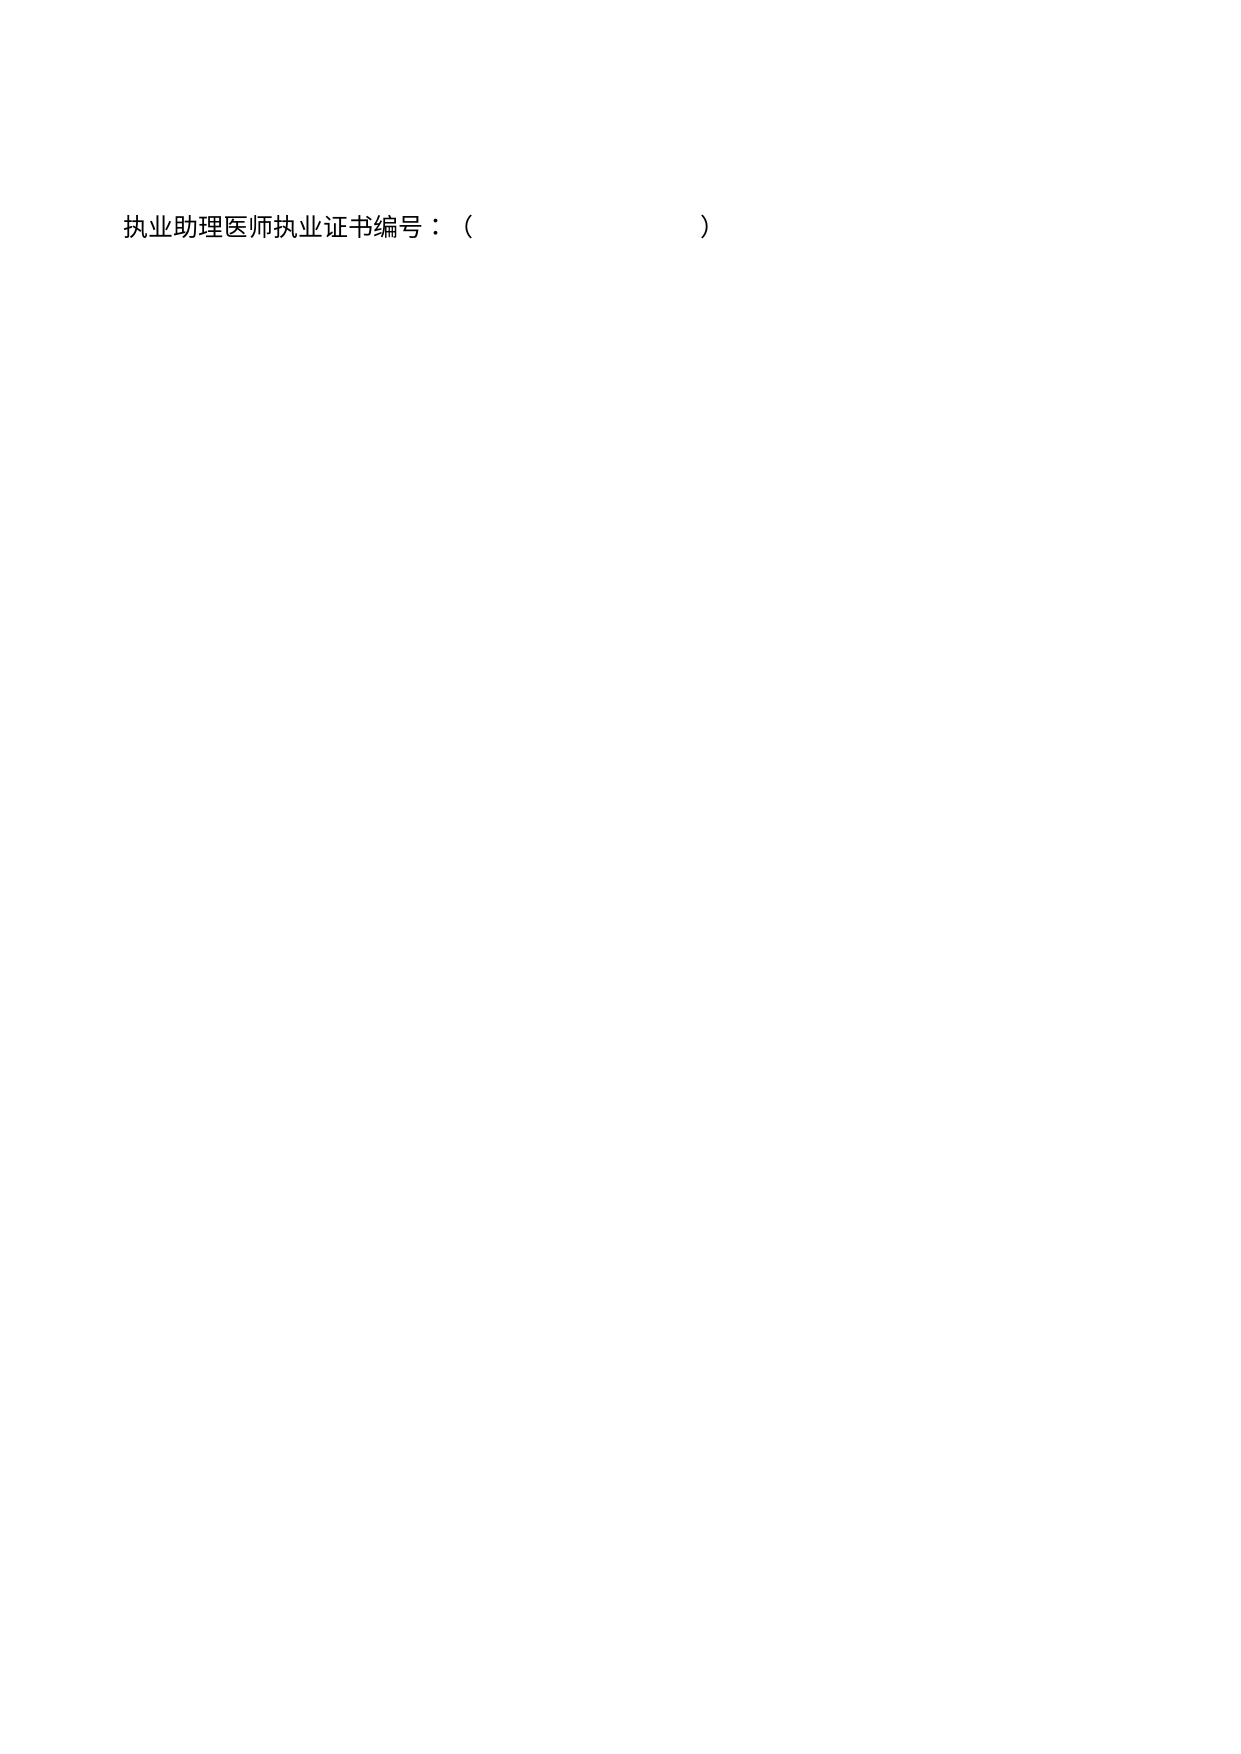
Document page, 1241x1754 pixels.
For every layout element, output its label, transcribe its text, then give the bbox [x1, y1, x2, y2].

text 执业助理医师执业证书编号：（ ） [123, 194, 1124, 259]
